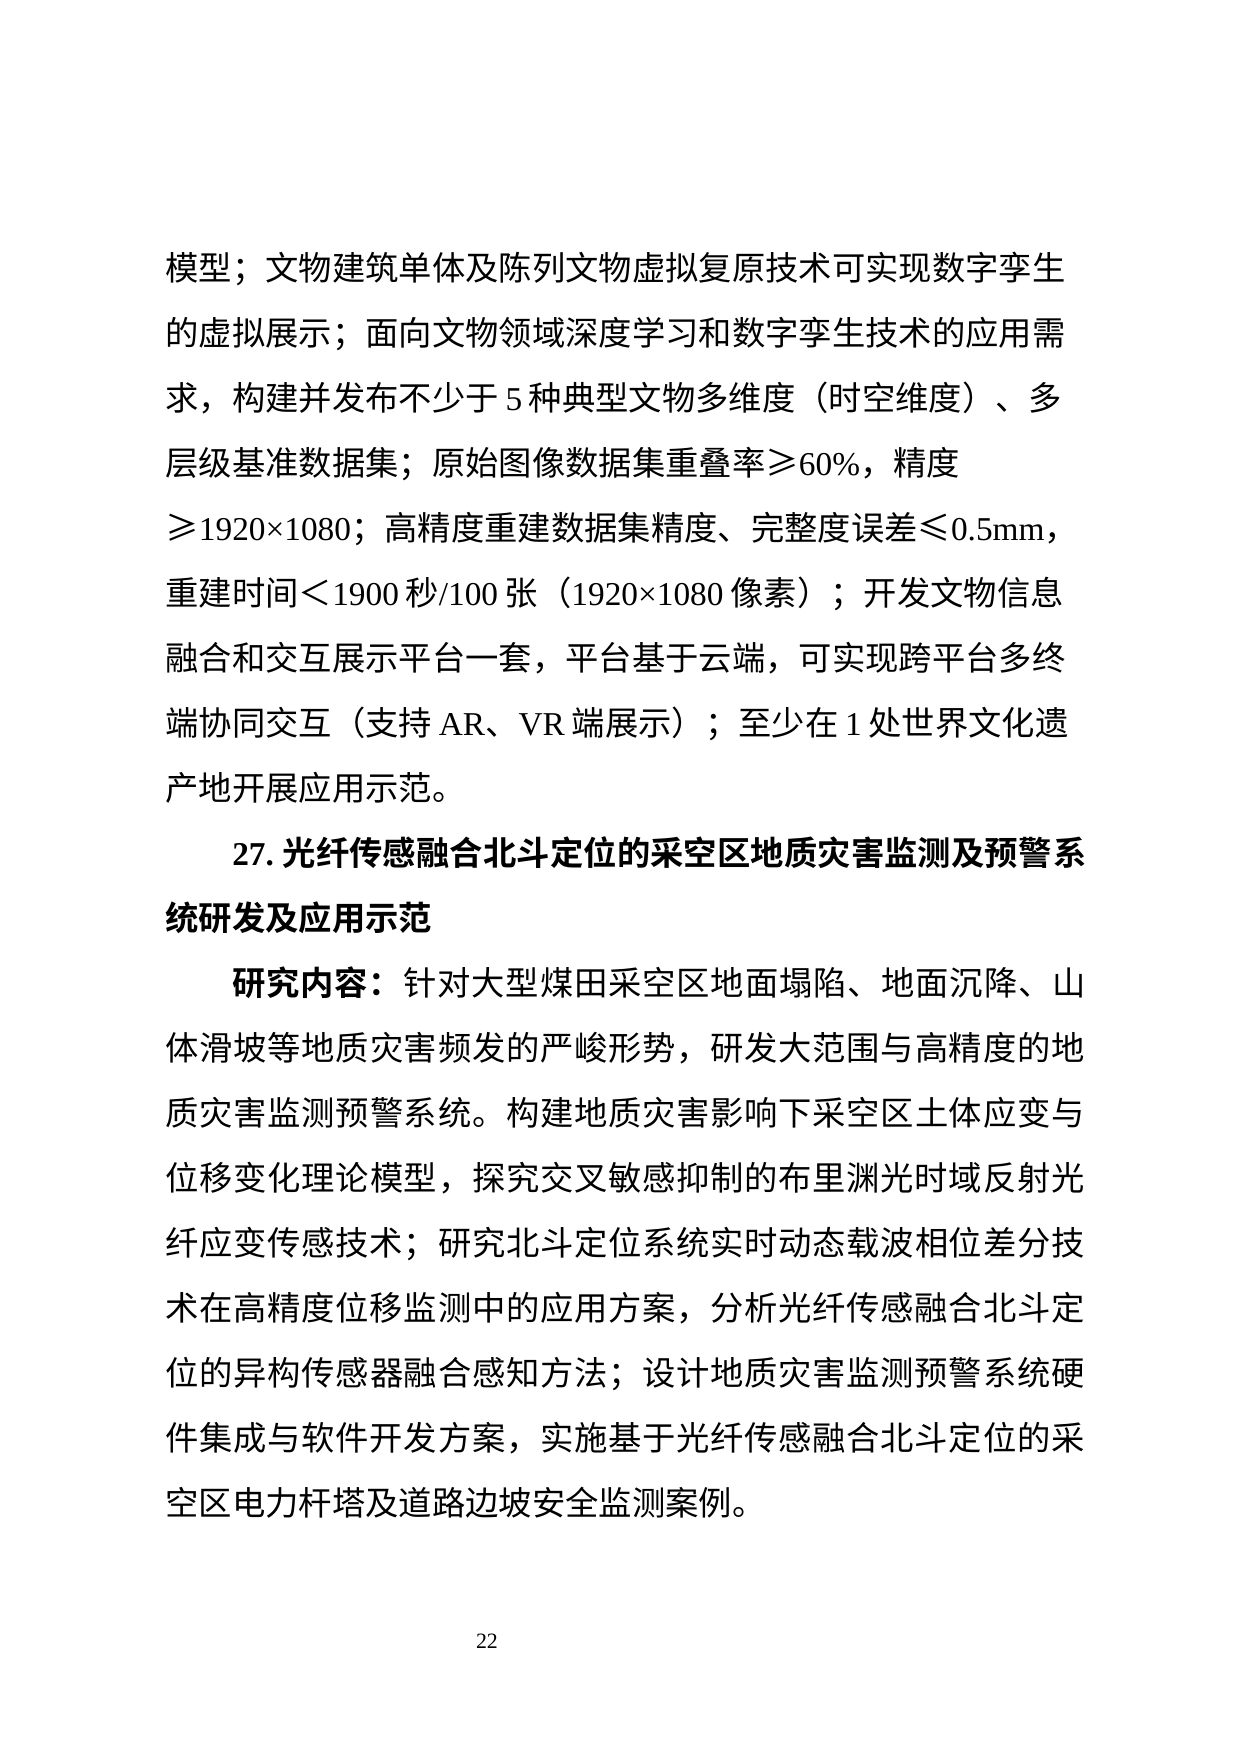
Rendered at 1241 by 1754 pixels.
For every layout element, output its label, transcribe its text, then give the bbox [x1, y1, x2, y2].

text 研究内容：针对大型煤田采空区地面塌陷、地面沉降、山体滑坡等地质灾害频发的严峻形势，研发大范围与高精度的地质灾害监测预警系统。构建地质灾害影响下采空区土体应变与位移变化理论模型，探究交叉敏感抑制的布里渊光时域反射光纤应变传感技术；研究北斗定位系统实时动态载波相位差分技术在高精度位移监测中的应用方案，分析光纤传感融合北斗定位的异构传感器融合感知方法；设计地质灾害监测预警系统硬件集成与软件开发方案，实施基于光纤传感融合北斗定位的采空区电力杆塔及道路边坡安全监测案例。 [165, 948, 1087, 1533]
text 27. 光纤传感融合北斗定位的采空区地质灾害监测及预警系统研发及应用示范 [165, 818, 1087, 948]
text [165, 233, 1087, 818]
